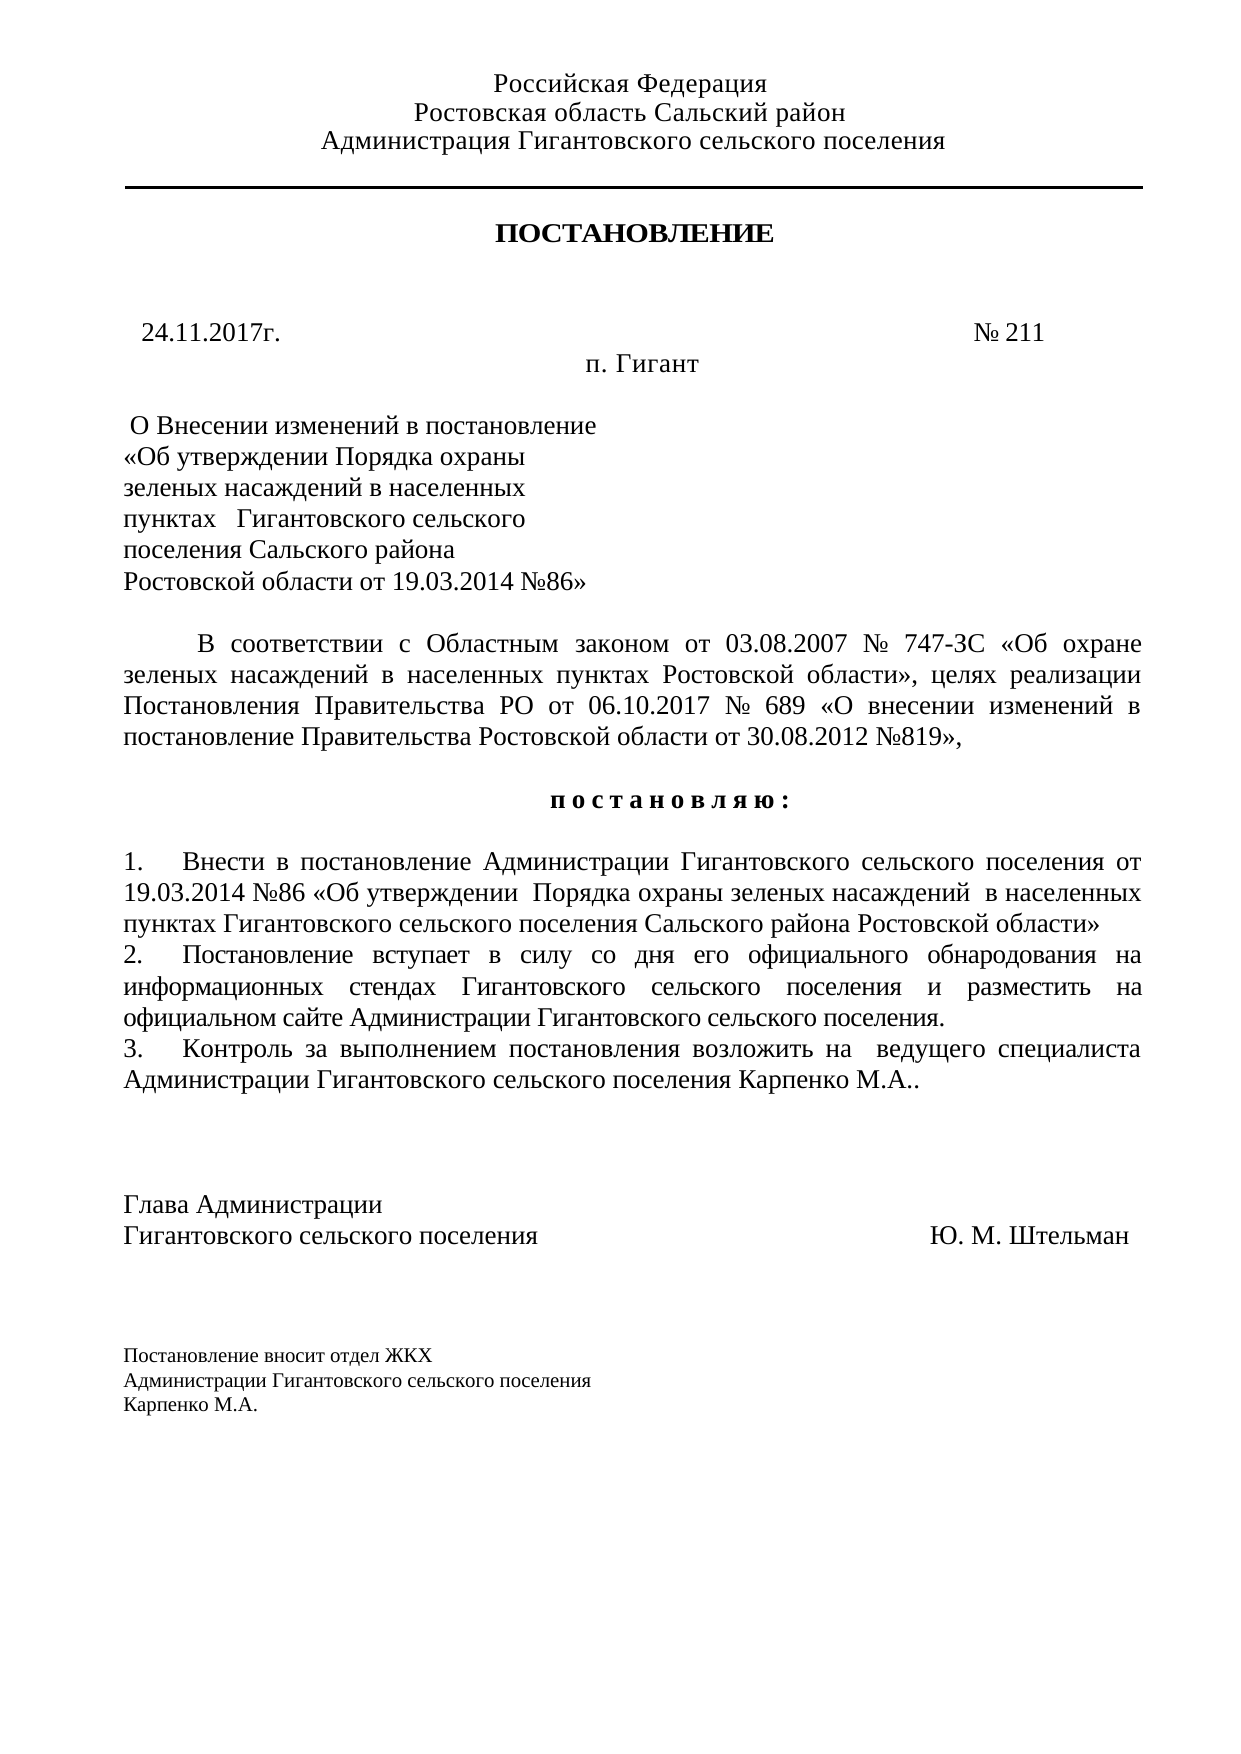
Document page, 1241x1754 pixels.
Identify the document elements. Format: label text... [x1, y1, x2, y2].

list Постановление вступает в силу со дня его официального обнародования на информационных стендах Гигантовского сельского поселения и разместить на официальном сайте Администрации Гигантовского сельского поселения. [123, 938, 1143, 1032]
text Администрация Гигантовского сельского поселения [124, 127, 1143, 155]
title пунктах Гигантовского сельского [123, 502, 1143, 534]
list Внести в постановление Администрации Гигантовского сельского поселения от 19.03.2014 №86 «Об утверждении Порядка охраны зеленых насаждений в населенных пунктах Гигантовского сельского поселения Сальского района Ростовской области» [123, 845, 1143, 938]
text Администрации Гигантовского сельского поселения [123, 1367, 1143, 1392]
text Глава Администрации [123, 1188, 1143, 1219]
list Контроль за выполнением постановления возложить на ведущего специалиста Администрации Гигантовского сельского поселения Карпенко М.А.. [123, 1032, 1143, 1094]
text В соответствии с Областным законом от 03.08.2007 № 747-ЗС «Об охране зеленых насаждений в населенных пунктах Ростовской области», целях реализации Постановления Правительства РО от 06.10.2017 № 689 «О внесении изменений в постановление Правительства Ростовской области от 30.08.2012 №819», [123, 627, 1143, 752]
title Ростовской области от 19.03.2014 №86» [123, 565, 1143, 596]
title «Об утверждении Порядка охраны [123, 440, 1143, 471]
text 24.11.2017г. № 211 [141, 316, 1143, 347]
text ПОСТАНОВЛЕНИЕ [123, 217, 1134, 249]
text Российская Федерация [123, 69, 1137, 98]
text Постановление вносит отдел ЖКХ [123, 1343, 1143, 1367]
title зеленых насаждений в населенных [123, 471, 1143, 502]
text Ростовская область Сальский район [123, 98, 1137, 127]
text Гигантовского сельского поселения Ю. М. Штельман [123, 1219, 1143, 1250]
title поселения Сальского района [123, 534, 1143, 565]
text п. Гигант [141, 347, 1143, 378]
title О Внесении изменений в постановление [123, 409, 1143, 440]
text Карпенко М.А. [123, 1392, 1143, 1416]
text постановляю: [123, 783, 1143, 814]
